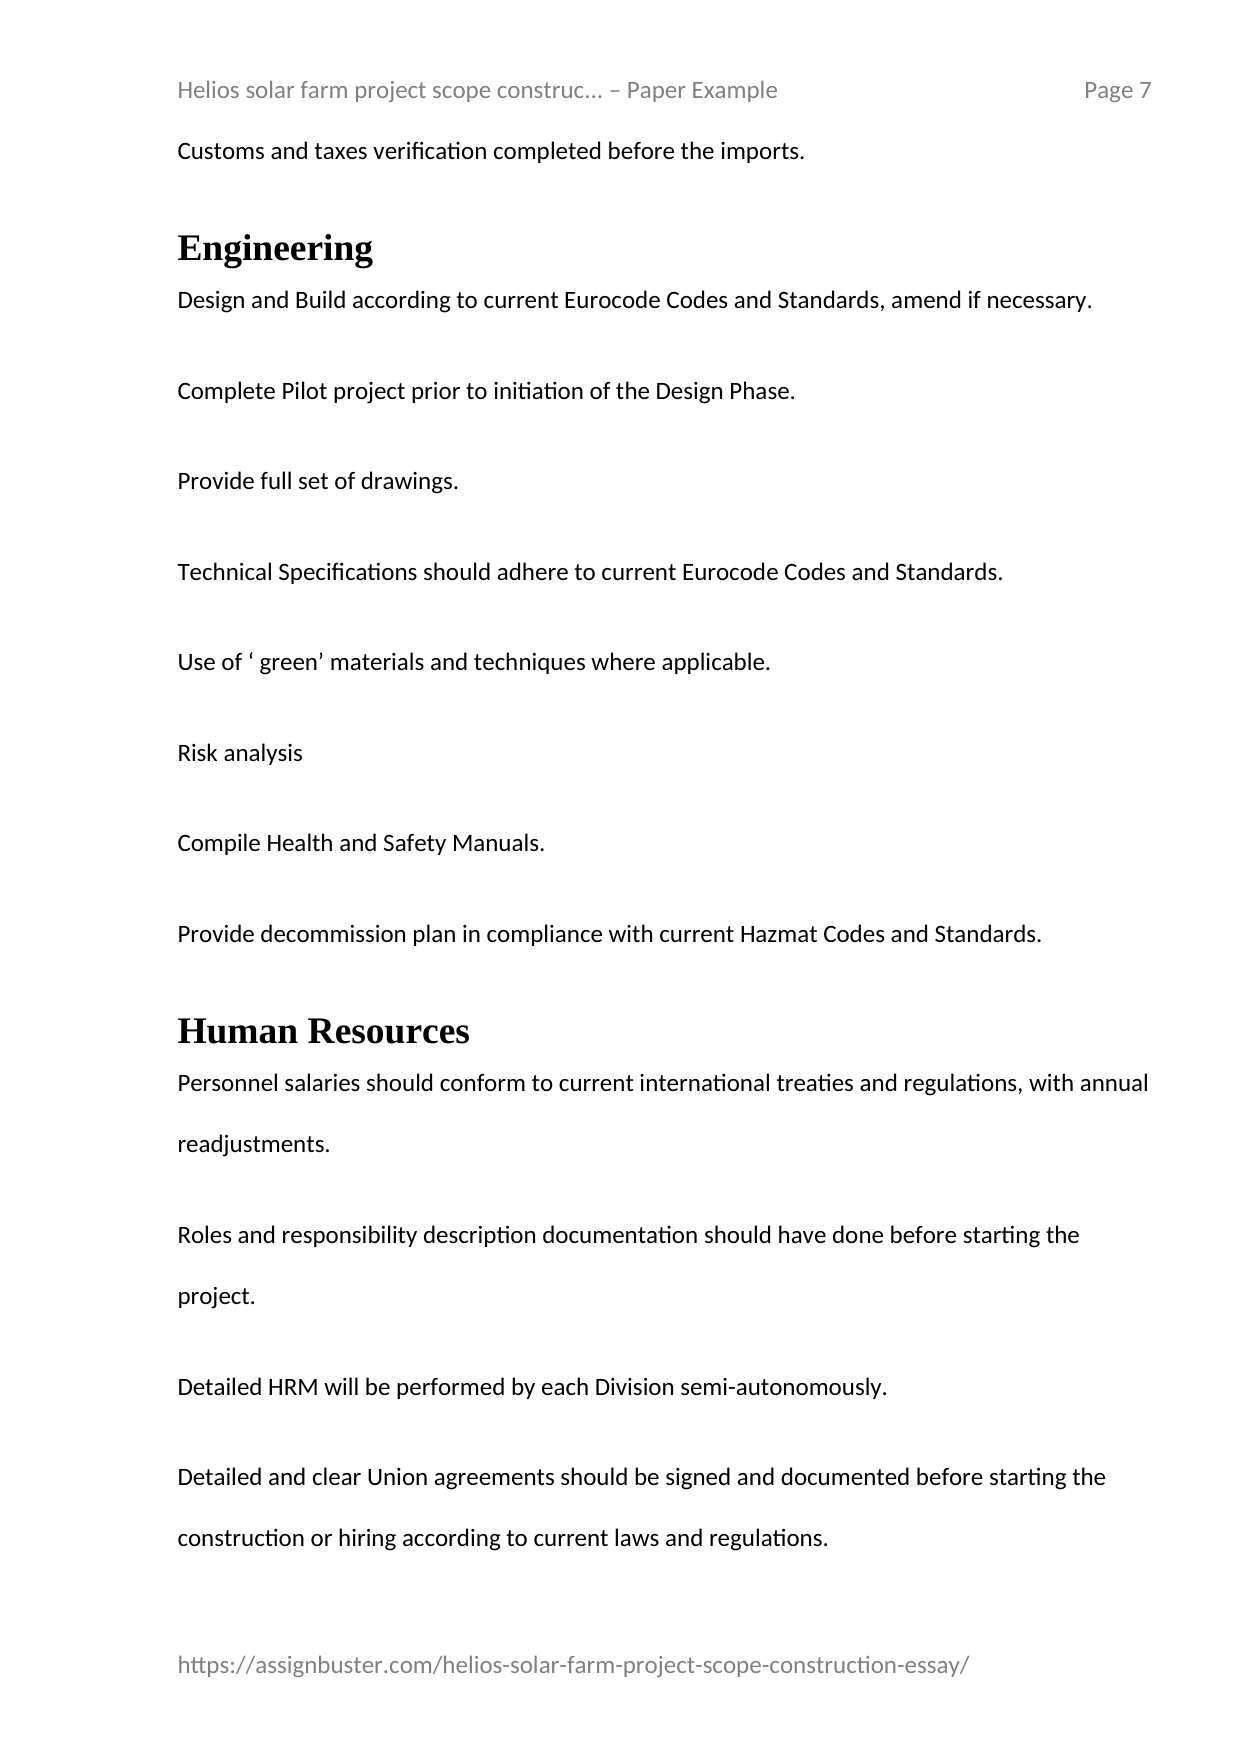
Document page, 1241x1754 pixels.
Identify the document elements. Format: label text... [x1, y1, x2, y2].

subtitle Engineering [177, 225, 1152, 268]
text Provide decommission plan in compliance with current Hazmat Codes and Standards. [177, 918, 1152, 948]
subtitle Human Resources [177, 1008, 1152, 1052]
text Provide full set of drawings. [177, 465, 1152, 496]
text Detailed HRM will be performed by each Division semi-autonomously. [177, 1371, 1152, 1401]
text Roles and responsibility description documentation should have done before starting the project. [177, 1219, 1152, 1311]
text Compile Health and Safety Manuals. [177, 827, 1152, 858]
text Detailed and clear Union agreements should be signed and documented before starting the construction or hiring according to current laws and regulations. [177, 1461, 1152, 1553]
text Complete Pilot project prior to initiation of the Design Phase. [177, 375, 1152, 405]
text Technical Specifications should adhere to current Eurocode Codes and Standards. [177, 556, 1152, 586]
text Use of ‘ green’ materials and techniques where applicable. [177, 646, 1152, 677]
text Design and Build according to current Eurocode Codes and Standards, amend if necessary. [177, 284, 1152, 315]
text Personnel salaries should conform to current international treaties and regulations, with annual readjustments. [177, 1068, 1152, 1159]
text Customs and taxes verification completed before the imports. [177, 135, 1152, 165]
text Risk analysis [177, 737, 1152, 767]
